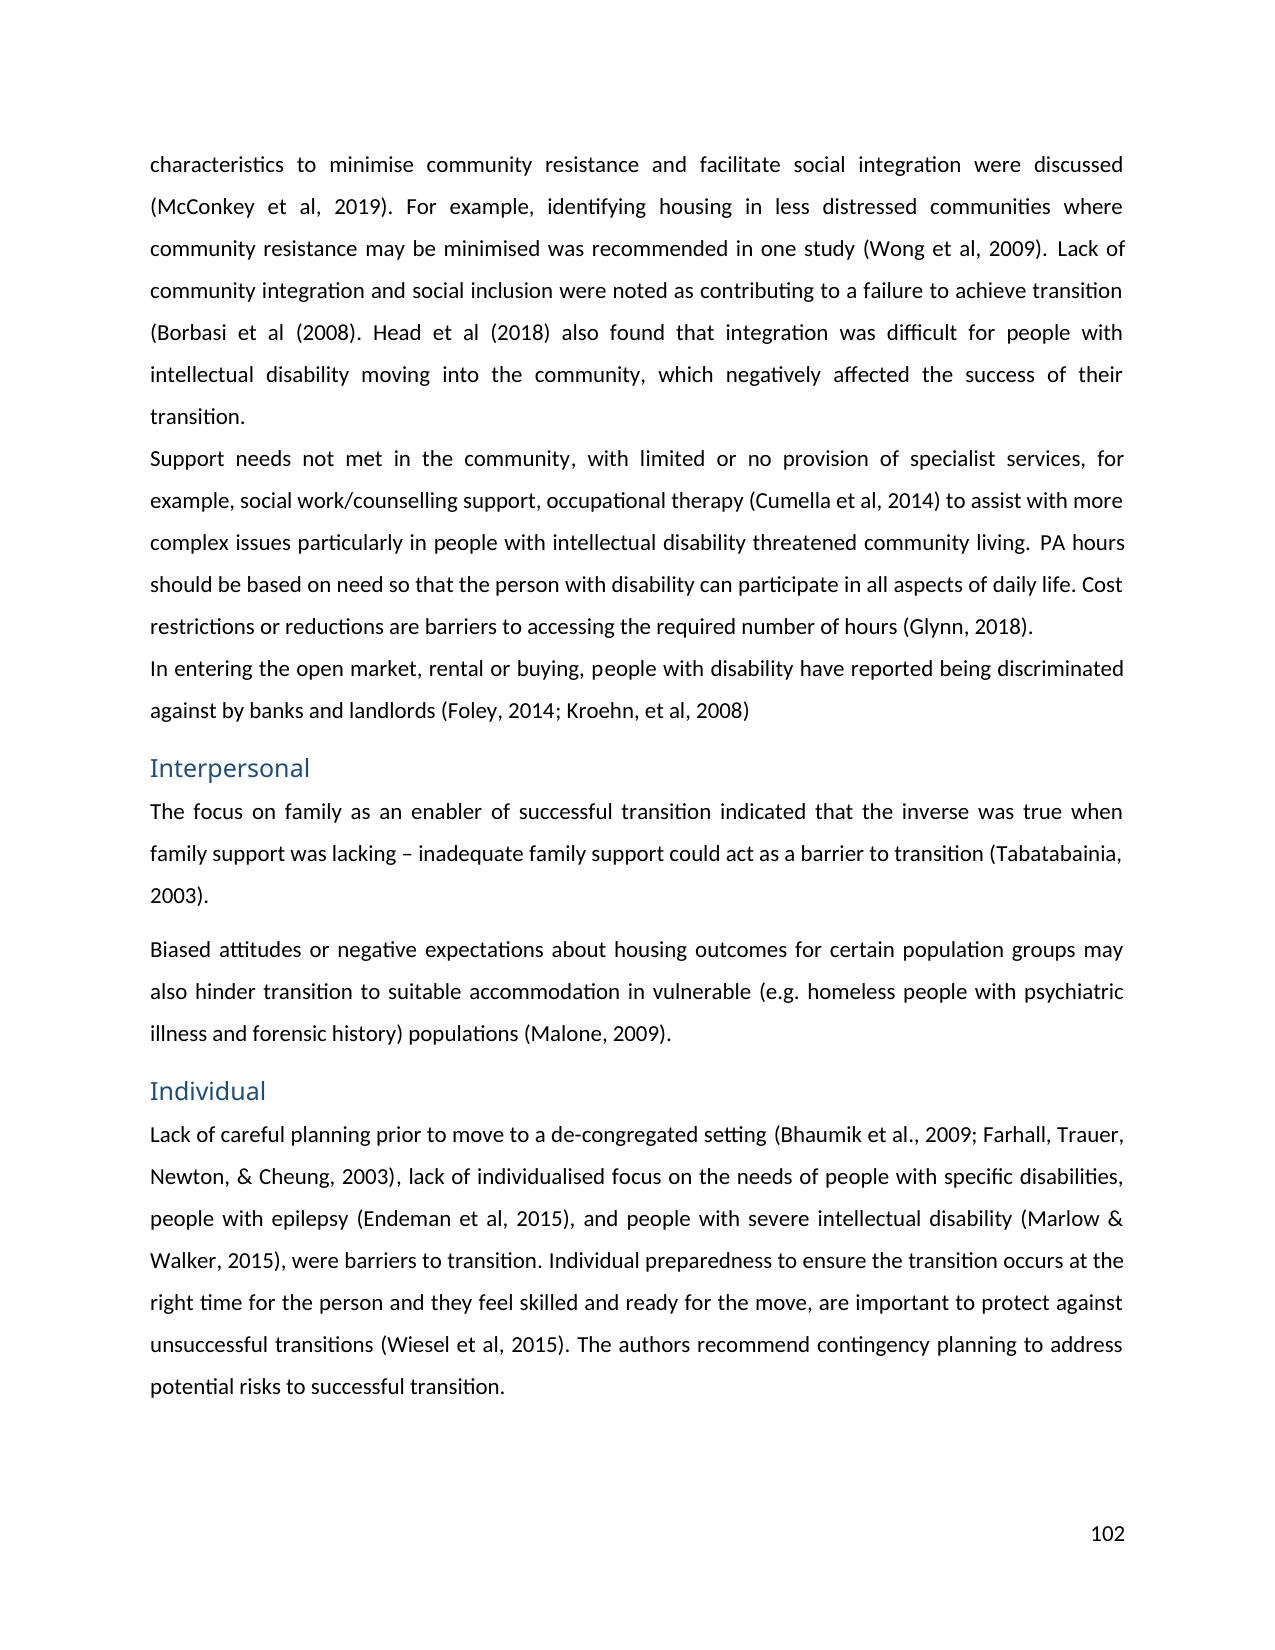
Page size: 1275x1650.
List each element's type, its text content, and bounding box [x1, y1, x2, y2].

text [150, 150, 1125, 430]
text Lack of careful planning prior to move to a de-congregated setting (Bhaumik et al., 2009; Farhall, Trauer, Newton, & Cheung, 2003), lack of individualised focus on the needs of people with specific disabilities, people with epilepsy (Endeman et al, 2015), and people with severe intellectual disability (Marlow & Walker, 2015), were barriers to transition. Individual preparedness to ensure the transition occurs at the right time for the person and they feel skilled and ready for the move, are important to protect against unsuccessful transitions (Wiesel et al, 2015). The authors recommend contingency planning to address potential risks to successful transition. [150, 1120, 1125, 1400]
text Biased attitudes or negative expectations about housing outcomes for certain population groups may also hinder transition to suitable accommodation in vulnerable (e.g. homeless people with psychiatric illness and forensic history) populations (Malone, 2009). [150, 935, 1125, 1047]
text The focus on family as an enabler of successful transition indicated that the inverse was true when family support was lacking – inadequate family support could act as a barrier to transition (Tabatabainia, 2003). [150, 797, 1125, 909]
subtitle Individual [150, 1074, 1125, 1108]
text In entering the open market, rental or buying, people with disability have reported being discriminated against by banks and landlords (Foley, 2014; Kroehn, et al, 2008) [150, 654, 1125, 724]
text Support needs not met in the community, with limited or no provision of specialist services, for example, social work/counselling support, occupational therapy (Cumella et al, 2014) to assist with more complex issues particularly in people with intellectual disability threatened community living. PA hours should be based on need so that the person with disability can participate in all aspects of daily life. Cost restrictions or reductions are barriers to accessing the required number of hours (Glynn, 2018). [150, 444, 1125, 640]
subtitle Interpersonal [150, 750, 1125, 784]
